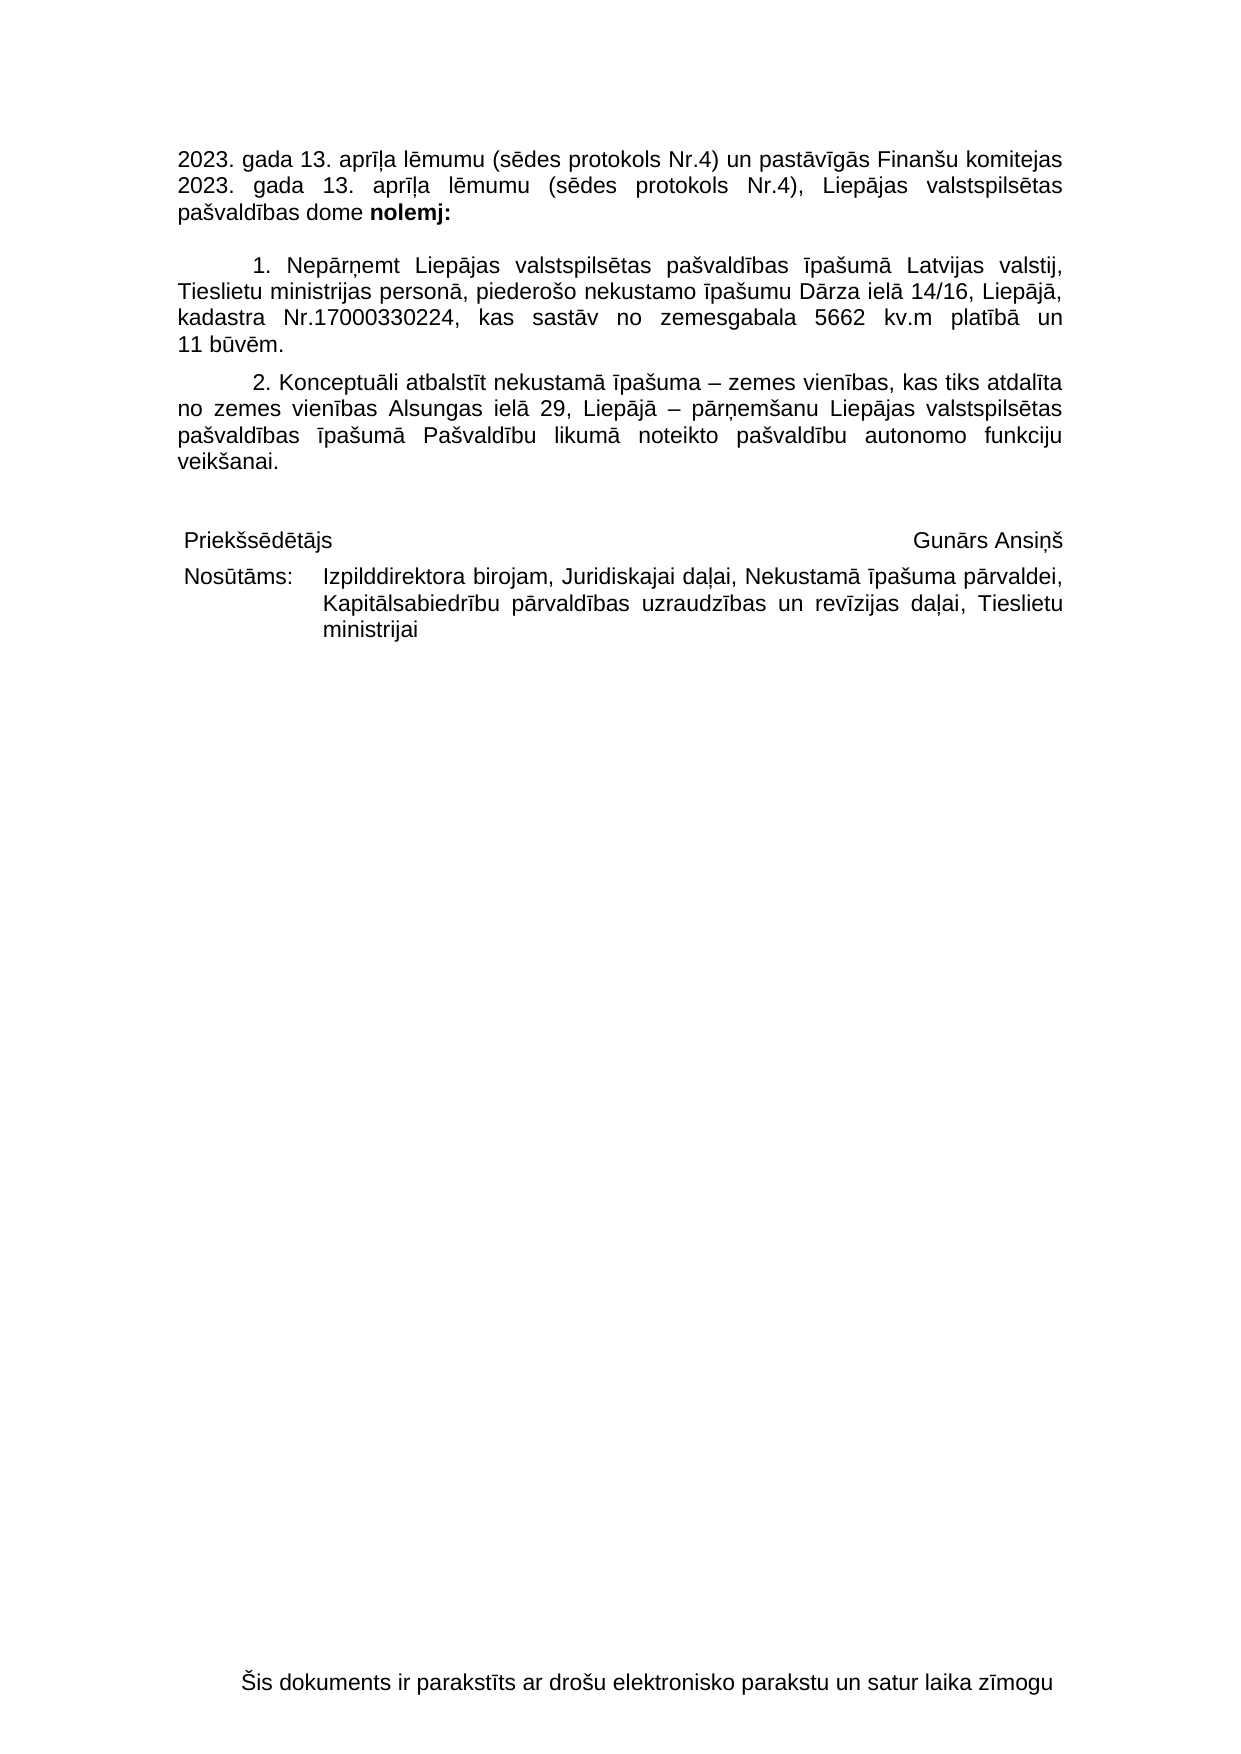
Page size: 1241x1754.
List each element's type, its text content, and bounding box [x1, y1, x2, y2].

text 2. Konceptuāli atbalstīt nekustamā īpašuma – zemes vienības, kas tiks atdalīta no zemes vienības Alsungas ielā 29, Liepājā – pārņemšanu Liepājas valstspilsētas pašvaldības īpašumā Pašvaldību likumā noteikto pašvaldību autonomo funkciju veikšanai. [177, 369, 1063, 474]
table_header Priekšsēdētājs [177, 527, 765, 563]
table_header Gunārs Ansiņš [765, 527, 1069, 563]
text 1. Nepārņemt Liepājas valstspilsētas pašvaldības īpašumā Latvijas valstij, Tieslietu ministrijas personā, piederošo nekustamo īpašumu Dārza ielā 14/16, Liepājā, kadastra Nr.17000330224, kas sastāv no zemesgabala 5662 kv.m platībā un 11 būvēm. [177, 252, 1063, 357]
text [177, 146, 1063, 225]
table_cell Izpilddirektora birojam, Juridiskajai daļai, Nekustamā īpašuma pārvaldei, Kapitālsabiedrību pārvaldības uzraudzības un revīzijas daļai, Tieslietu ministrijai [316, 563, 1069, 668]
table_cell Nosūtāms: [177, 563, 316, 668]
